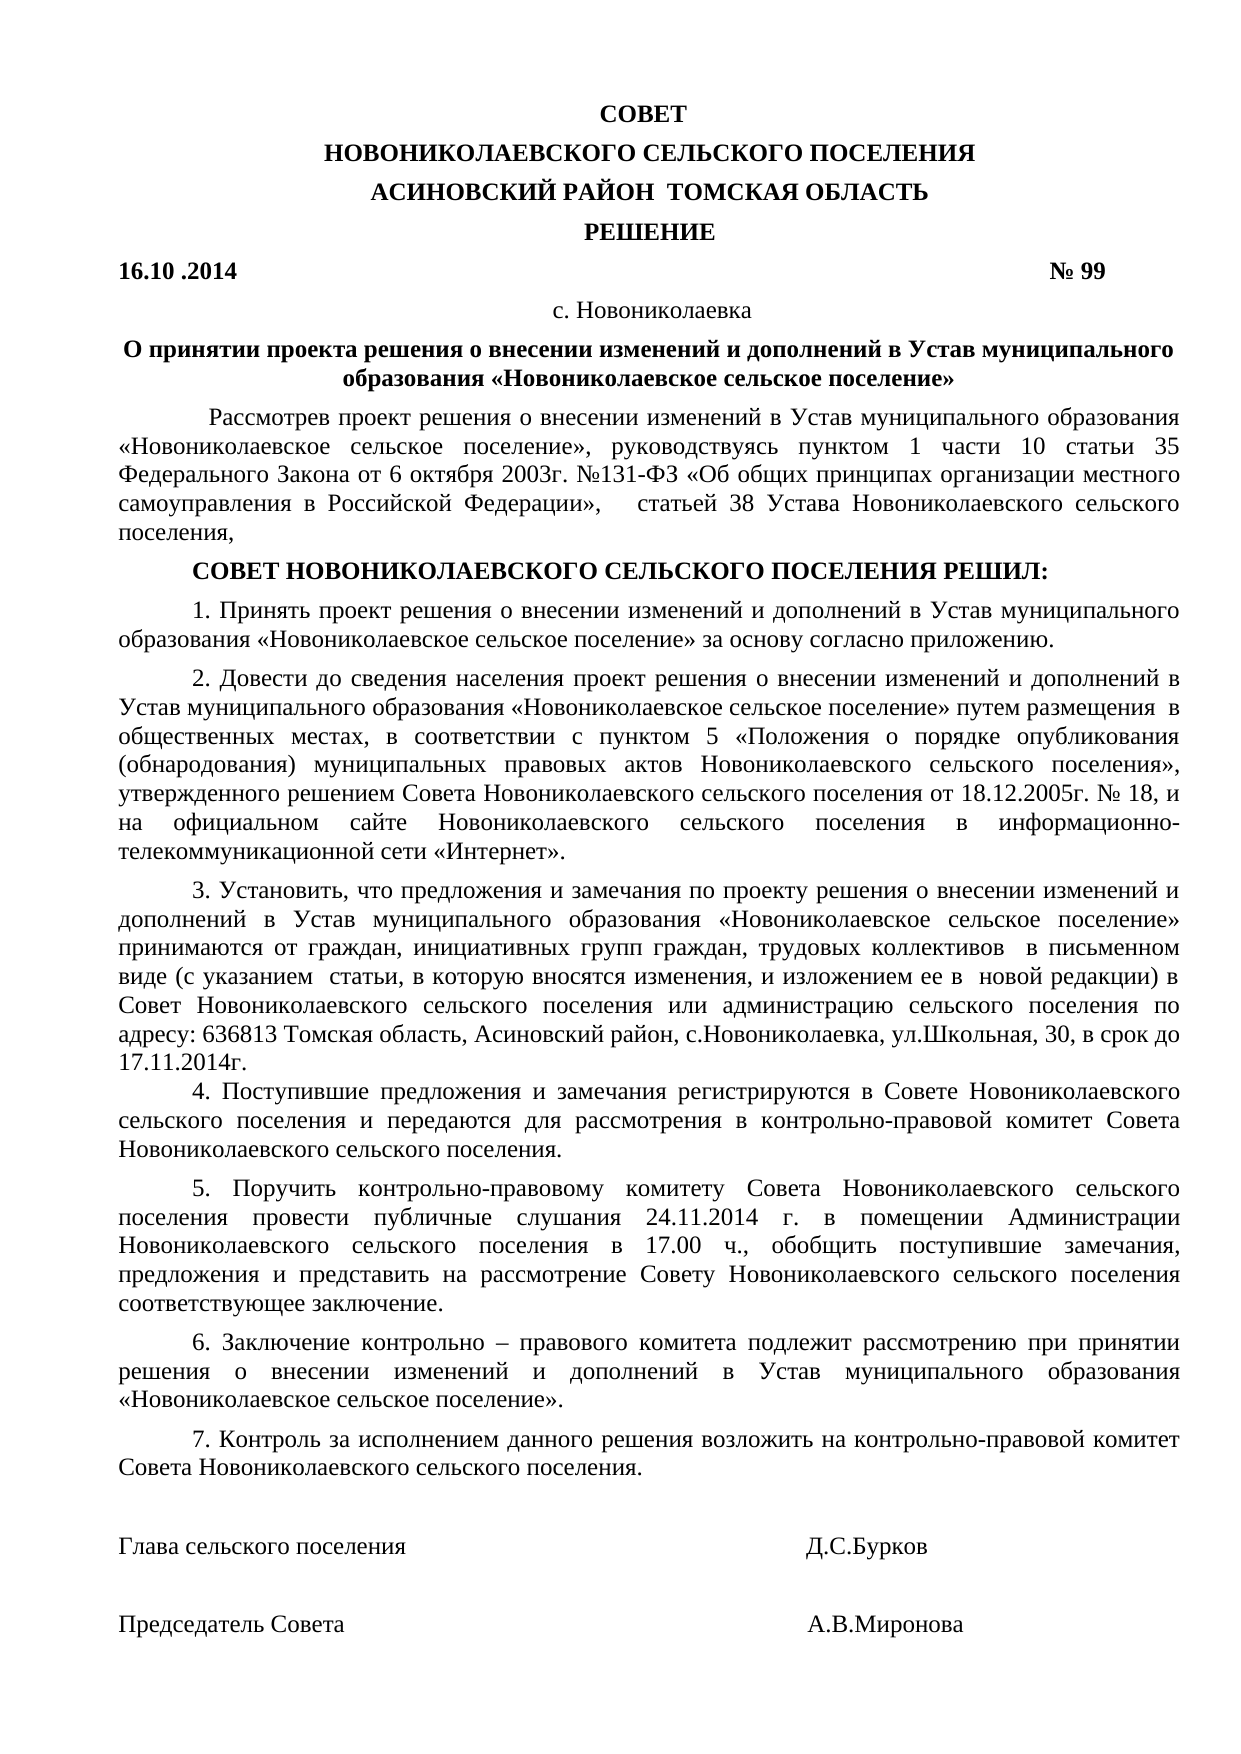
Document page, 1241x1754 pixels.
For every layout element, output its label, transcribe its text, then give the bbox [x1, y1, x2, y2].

text Председатель Совета А.В.Миронова [118, 1609, 1181, 1638]
text О принятии проекта решения о внесении изменений и дополнений в Устав муниципального образования «Новониколаевское сельское поселение» [118, 334, 1179, 392]
text СОВЕТ [118, 99, 1181, 128]
text с. Новониколаевка [118, 295, 1186, 324]
text 3. Установить, что предложения и замечания по проекту решения о внесении изменений и дополнений в Устав муниципального образования «Новониколаевское сельское поселение» принимаются от граждан, инициативных групп граждан, трудовых коллективов в письменном виде (с указанием статьи, в которую вносятся изменения, и изложением ее в новой редакции) в Совет Новониколаевского сельского поселения или администрацию сельского поселения по адресу: 636813 Томская область, Асиновский район, с.Новониколаевка, ул.Школьная, 30, в срок до 17.11.2014г. [118, 875, 1181, 1076]
text 4. Поступившие предложения и замечания регистрируются в Совете Новониколаевского сельского поселения и передаются для рассмотрения в контрольно-правовой комитет Совета Новониколаевского сельского поселения. [118, 1076, 1181, 1162]
text 5. Поручить контрольно-правовому комитету Совета Новониколаевского сельского поселения провести публичные слушания 24.11.2014 г. в помещении Администрации Новониколаевского сельского поселения в 17.00 ч., обобщить поступившие замечания, предложения и представить на рассмотрение Совету Новониколаевского сельского поселения соответствующее заключение. [118, 1173, 1181, 1317]
text СОВЕТ НОВОНИКОЛАЕВСКОГО СЕЛЬСКОГО ПОСЕЛЕНИЯ РЕШИЛ: [118, 556, 1181, 585]
text НОВОНИКОЛАЕВСКОГО СЕЛЬСКОГО ПОСЕЛЕНИЯ [118, 138, 1181, 167]
text 7. Контроль за исполнением данного решения возложить на контрольно-правовой комитет Совета Новониколаевского сельского поселения. [118, 1424, 1181, 1481]
text 16.10 .2014 № 99 [118, 256, 1181, 284]
text 6. Заключение контрольно – правового комитета подлежит рассмотрению при принятии решения о внесении изменений и дополнений в Устав муниципального образования «Новониколаевское сельское поселение». [118, 1327, 1181, 1413]
text Рассмотрев проект решения о внесении изменений в Устав муниципального образования «Новониколаевское сельское поселение», руководствуясь пунктом 1 части 10 статьи 35 Федерального Закона от 6 октября 2003г. №131-ФЗ «Об общих принципах организации местного самоуправления в Российской Федерации», статьей 38 Устава Новониколаевского сельского поселения, [118, 402, 1181, 546]
text 2. Довести до сведения населения проект решения о внесении изменений и дополнений в Устав муниципального образования «Новониколаевское сельское поселение» путем размещения в общественных местах, в соответствии с пунктом 5 «Положения о порядке опубликования (обнародования) муниципальных правовых актов Новониколаевского сельского поселения», утвержденного решением Совета Новониколаевского сельского поселения от 18.12.2005г. № 18, и на официальном сайте Новониколаевского сельского поселения в информационно-телекоммуникационной сети «Интернет». [118, 663, 1181, 864]
text Глава сельского поселения Д.С.Бурков [118, 1531, 1181, 1559]
text 1. Принять проект решения о внесении изменений и дополнений в Устав муниципального образования «Новониколаевское сельское поселение» за основу согласно приложению. [118, 595, 1181, 653]
text АСИНОВСКИЙ РАЙОН ТОМСКАЯ ОБЛАСТЬ [118, 177, 1181, 206]
text РЕШЕНИЕ [118, 217, 1181, 245]
